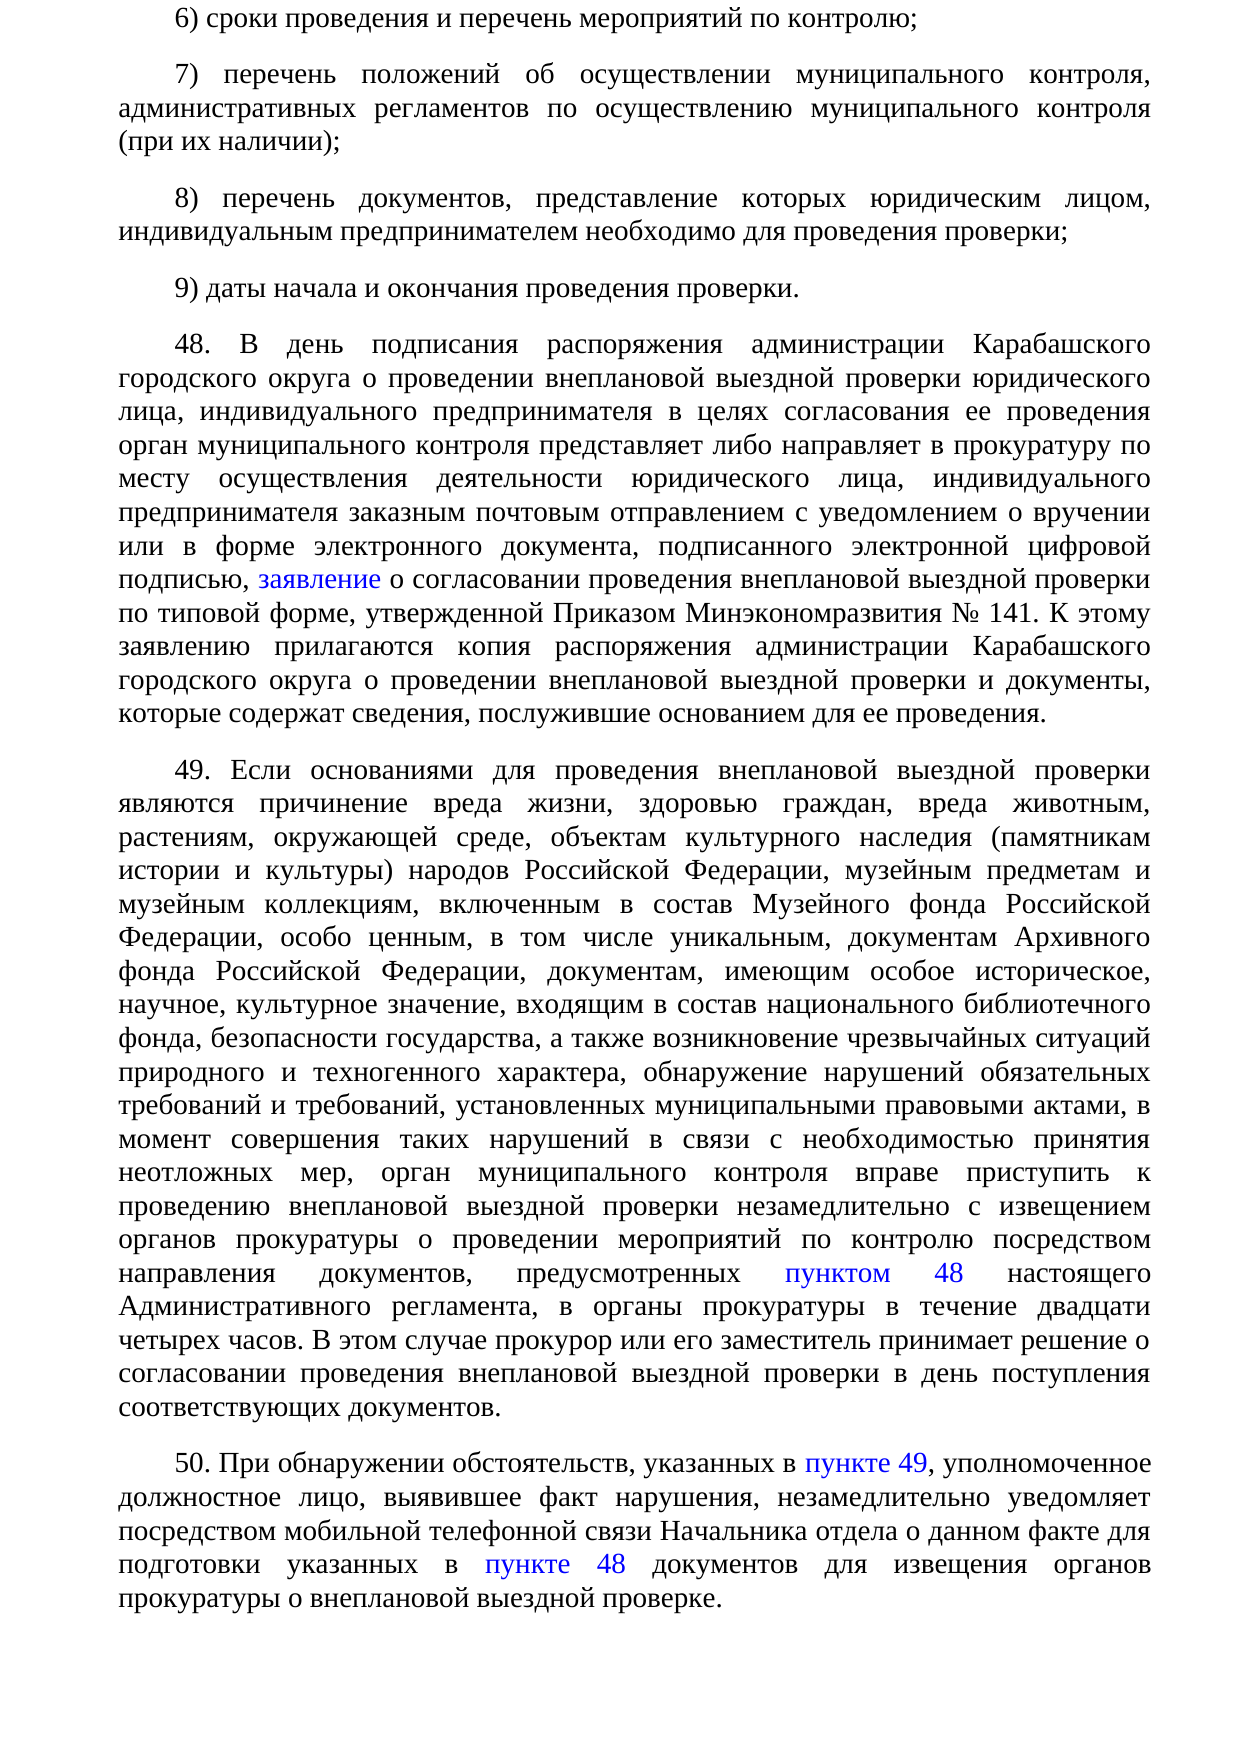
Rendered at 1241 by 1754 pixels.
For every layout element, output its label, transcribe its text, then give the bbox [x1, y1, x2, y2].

text 6) сроки проведения и перечень мероприятий по контролю; [118, 0, 1152, 33]
text 49. Если основаниями для проведения внеплановой выездной проверки являются причинение вреда жизни, здоровью граждан, вреда животным, растениям, окружающей среде, объектам культурного наследия (памятникам истории и культуры) народов Российской Федерации, музейным предметам и музейным коллекциям, включенным в состав Музейного фонда Российской Федерации, особо ценным, в том числе уникальным, документам Архивного фонда Российской Федерации, документам, имеющим особое историческое, научное, культурное значение, входящим в состав национального библиотечного фонда, безопасности государства, а также возникновение чрезвычайных ситуаций природного и техногенного характера, обнаружение нарушений обязательных требований и требований, установленных муниципальными правовыми актами, в момент совершения таких нарушений в связи с необходимостью принятия неотложных мер, орган муниципального контроля вправе приступить к проведению внеплановой выездной проверки незамедлительно с извещением органов прокуратуры о проведении мероприятий по контролю посредством направления документов, предусмотренных пунктом 48 настоящего Административного регламента, в органы прокуратуры в течение двадцати четырех часов. В этом случае прокурор или его заместитель принимает решение о согласовании проведения внеплановой выездной проверки в день поступления соответствующих документов. [118, 752, 1152, 1423]
text 48. В день подписания распоряжения администрации Карабашского городского округа о проведении внеплановой выездной проверки юридического лица, индивидуального предпринимателя в целях согласования ее проведения орган муниципального контроля представляет либо направляет в прокуратуру по месту осуществления деятельности юридического лица, индивидуального предпринимателя заказным почтовым отправлением с уведомлением о вручении или в форме электронного документа, подписанного электронной цифровой подписью, заявление о согласовании проведения внеплановой выездной проверки по типовой форме, утвержденной Приказом Минэкономразвития № 141. К этому заявлению прилагаются копия распоряжения администрации Карабашского городского округа о проведении внеплановой выездной проверки и документы, которые содержат сведения, послужившие основанием для ее проведения. [118, 326, 1152, 729]
text 50. При обнаружении обстоятельств, указанных в пункте 49, уполномоченное должностное лицо, выявившее факт нарушения, незамедлительно уведомляет посредством мобильной телефонной связи Начальника отдела о данном факте для подготовки указанных в пункте 48 документов для извещения органов прокуратуры о внеплановой выездной проверке. [118, 1446, 1152, 1613]
text 7) перечень положений об осуществлении муниципального контроля, административных регламентов по осуществлению муниципального контроля (при их наличии); [118, 56, 1152, 157]
text 8) перечень документов, представление которых юридическим лицом, индивидуальным предпринимателем необходимо для проведения проверки; [118, 180, 1152, 247]
text 9) даты начала и окончания проведения проверки. [118, 270, 1152, 303]
